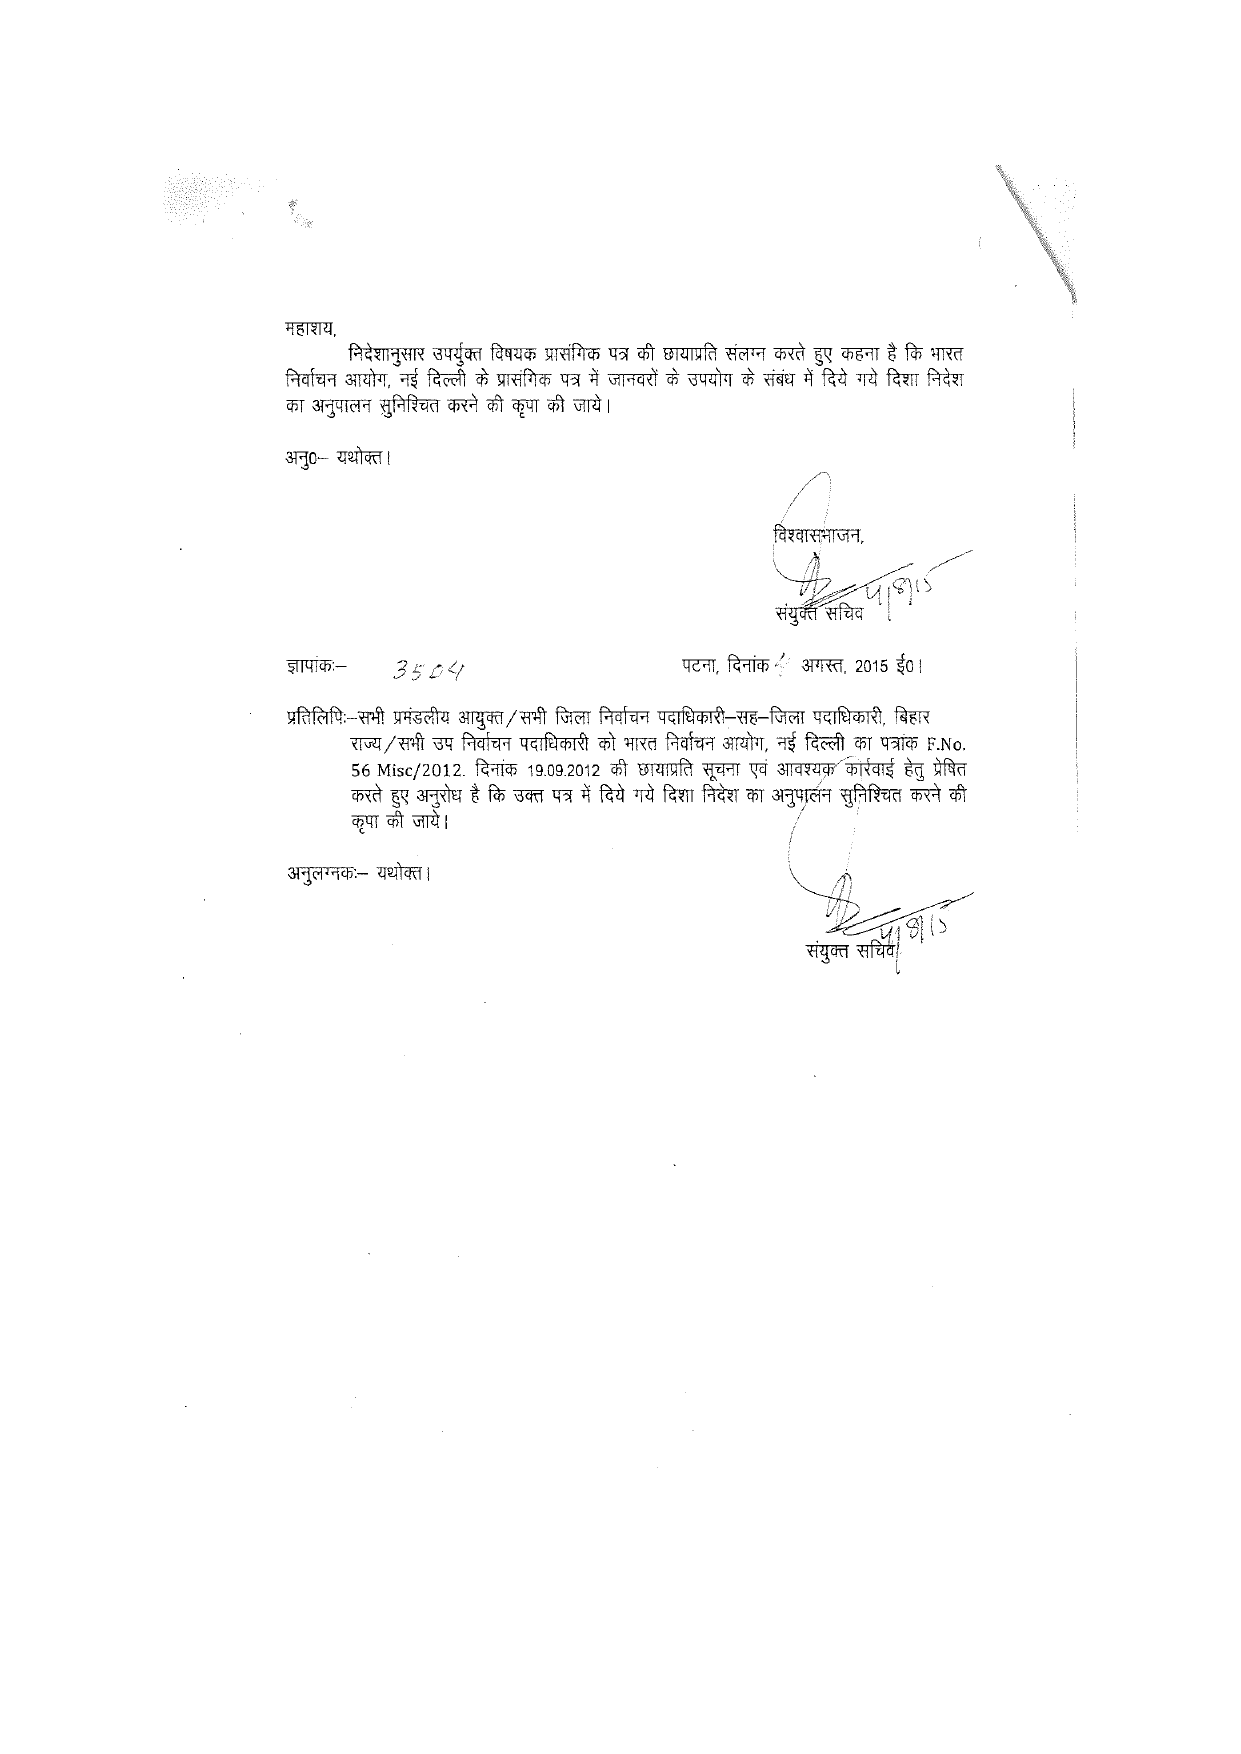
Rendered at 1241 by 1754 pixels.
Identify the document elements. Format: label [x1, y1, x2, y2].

picture [150, 149, 1090, 1485]
